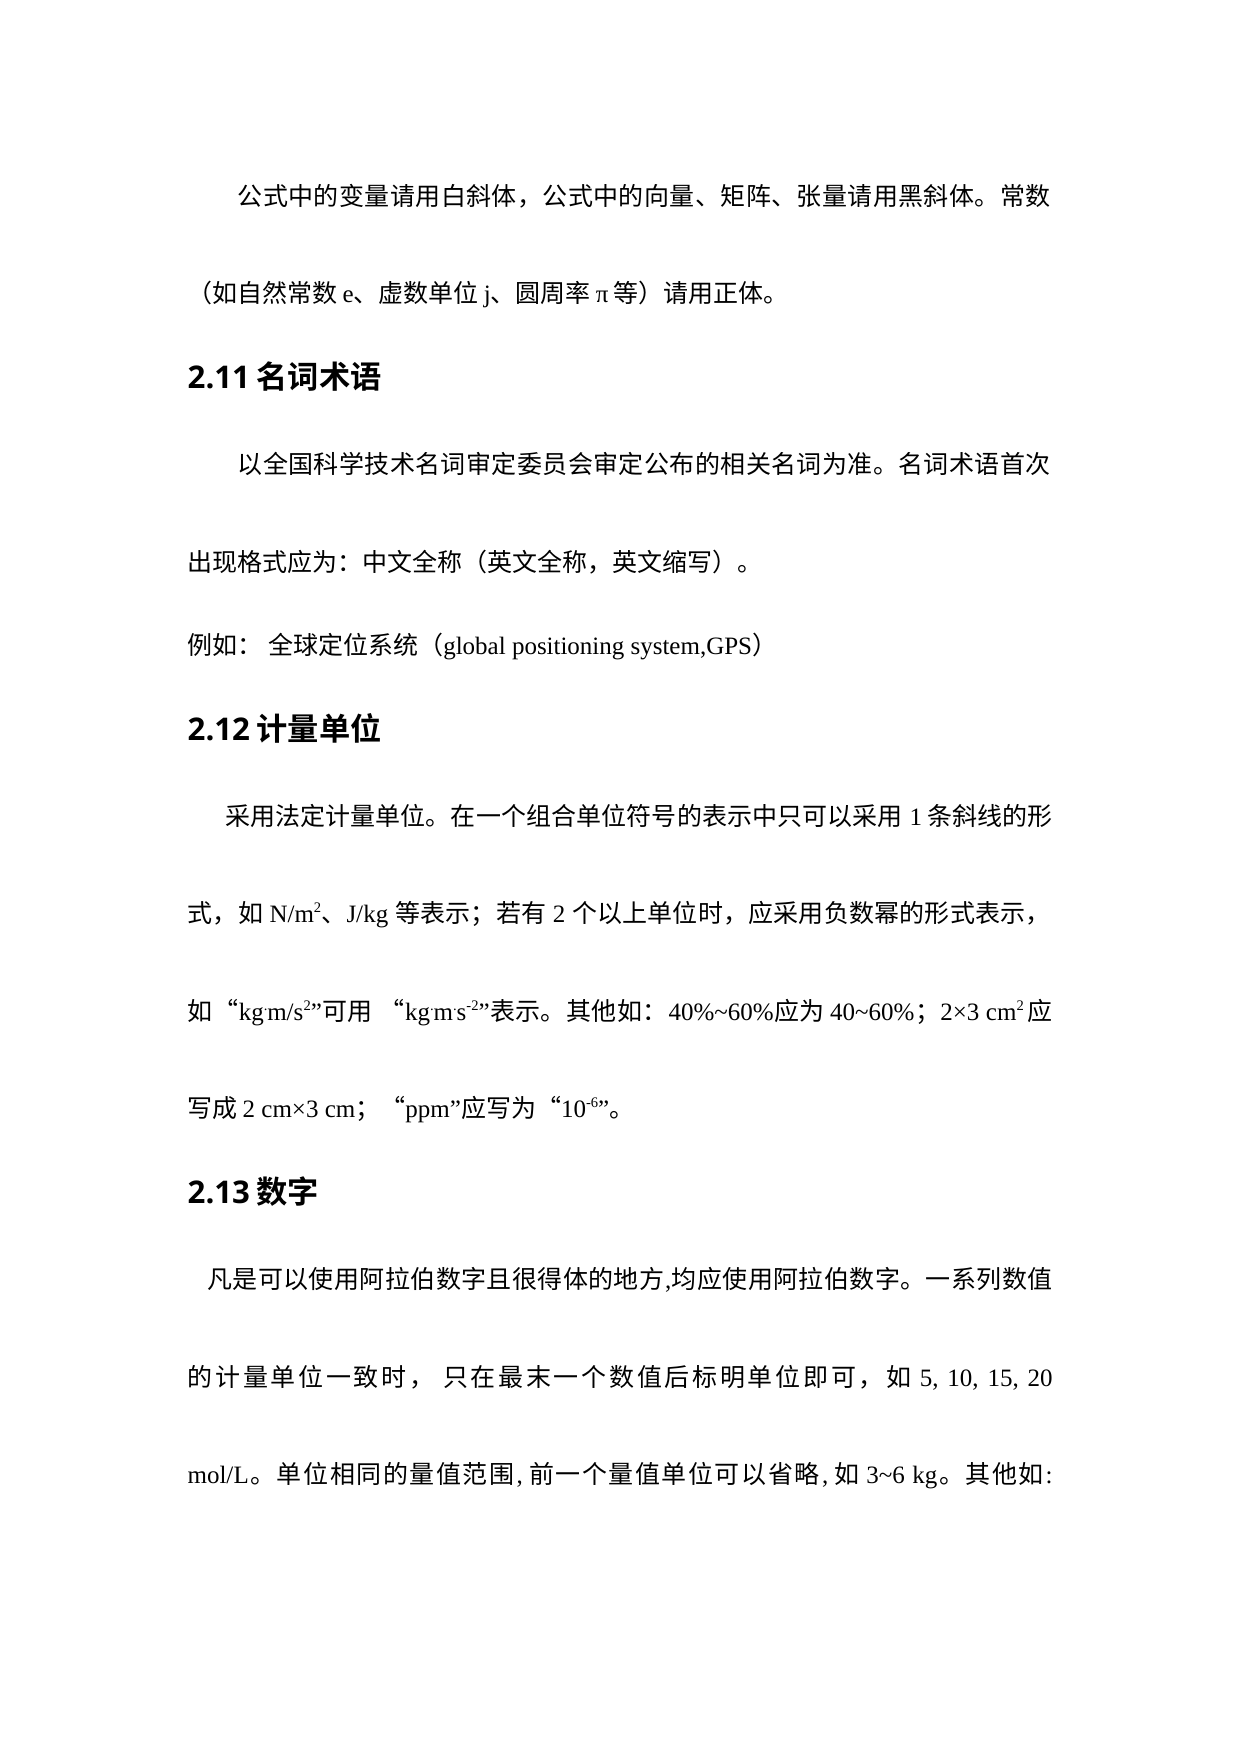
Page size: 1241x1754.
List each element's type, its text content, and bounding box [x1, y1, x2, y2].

text 2.11名词术语 [187, 343, 1053, 408]
text 例如： 全球定位系统（global positioning system,GPS） [187, 611, 1053, 676]
text 2.13数字 [187, 1157, 1053, 1222]
text 公式中的变量请用白斜体，公式中的向量、矩阵、张量请用黑斜体。常数（如自然常数e、虚数单位j、圆周率π等）请用正体。 [187, 162, 1053, 324]
text 以全国科学技术名词审定委员会审定公布的相关名词为准。名词术语首次出现格式应为：中文全称（英文全称，英文缩写）。 [187, 430, 1053, 593]
text 采用法定计量单位。在一个组合单位符号的表示中只可以采用1条斜线的形式，如 N/m2、J/kg 等表示；若有 2 个以上单位时，应采用负数幂的形式表示，如“kg.m/s2”可用 “kg.m.s-2”表示。其他如：40%~60%应为40~60%；2×3 cm2应写成2 cm×3 cm；“ppm”应写为“10-6”。 [187, 782, 1053, 1139]
text 2.12计量单位 [187, 694, 1053, 759]
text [187, 1245, 1053, 1505]
